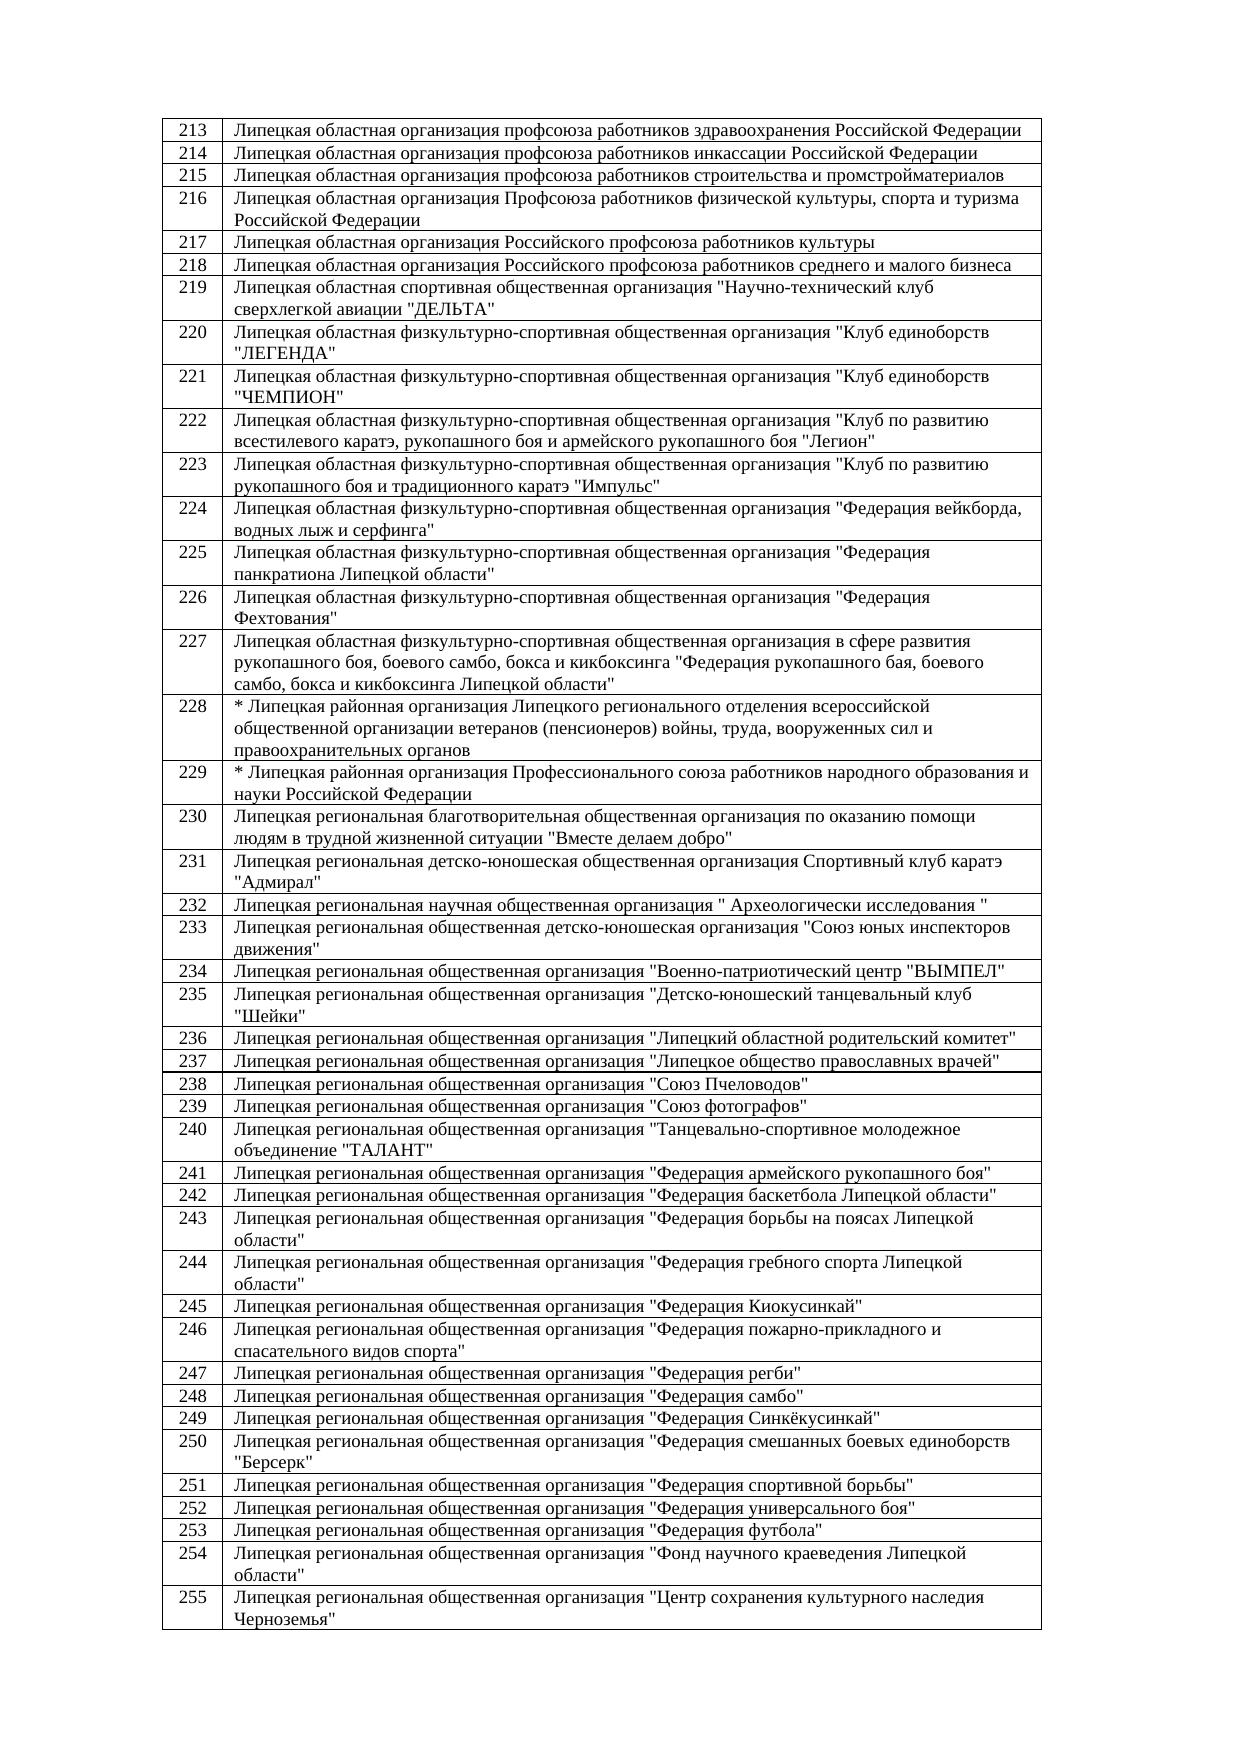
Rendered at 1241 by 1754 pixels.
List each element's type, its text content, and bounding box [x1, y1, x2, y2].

table_cell Липецкая областная организация профсоюза работников строительства и промстройматериалов [223, 164, 1041, 186]
table_cell 217 [163, 231, 222, 253]
table_cell 245 [163, 1295, 222, 1317]
table_cell Липецкая региональная общественная организация "Военно-патриотический центр "ВЫМПЕЛ" [223, 960, 1041, 982]
table_cell Липецкая региональная общественная организация "Федерация универсального боя" [223, 1497, 1041, 1518]
table_cell Липецкая региональная общественная организация "Детско-юношеский танцевальный клуб "Шейки" [223, 983, 1041, 1026]
table_cell Липецкая региональная общественная организация "Союз Пчеловодов" [223, 1073, 1041, 1094]
table_cell 216 [163, 187, 222, 230]
table_cell 214 [163, 142, 222, 163]
table_cell 253 [163, 1519, 222, 1541]
table_cell 243 [163, 1207, 222, 1250]
table_cell 234 [163, 960, 222, 982]
table_cell 223 [163, 453, 222, 496]
table_cell 251 [163, 1474, 222, 1496]
table_cell Липецкая региональная общественная организация "Центр сохранения культурного наследия Черноземья" [223, 1586, 1041, 1629]
table_cell Липецкая региональная общественная детско-юношеская организация "Союз юных инспекторов движения" [223, 916, 1041, 959]
table_cell Липецкая региональная общественная организация "Федерация пожарно-прикладного и спасательного видов спорта" [223, 1318, 1041, 1361]
table_cell Липецкая региональная общественная организация "Липецкий областной родительский комитет" [223, 1027, 1041, 1049]
table_cell 220 [163, 321, 222, 364]
table_cell * Липецкая районная организация Профессионального союза работников народного образования и науки Российской Федерации [223, 761, 1041, 804]
table_cell Липецкая региональная общественная организация "Федерация Синкёкусинкай" [223, 1407, 1041, 1429]
table_cell 230 [163, 805, 222, 848]
table_cell Липецкая региональная общественная организация "Федерация гребного спорта Липецкой области" [223, 1251, 1041, 1294]
table_cell 218 [163, 254, 222, 275]
table_cell Липецкая региональная общественная организация "Фонд научного краеведения Липецкой области" [223, 1542, 1041, 1585]
table_cell Липецкая областная организация профсоюза работников инкассации Российской Федерации [223, 142, 1041, 163]
table_cell 242 [163, 1184, 222, 1206]
table_cell Липецкая областная физкультурно-спортивная общественная организация "Федерация Фехтования" [223, 586, 1041, 629]
table_cell 219 [163, 276, 222, 319]
table_cell Липецкая региональная общественная организация "Союз фотографов" [223, 1095, 1041, 1117]
table_cell Липецкая региональная общественная организация "Федерация спортивной борьбы" [223, 1474, 1041, 1496]
table_cell Липецкая областная организация Профсоюза работников физической культуры, спорта и туризма Российской Федерации [223, 187, 1041, 230]
table_cell 226 [163, 586, 222, 629]
table_cell Липецкая областная спортивная общественная организация "Научно-технический клуб сверхлегкой авиации "ДЕЛЬТА" [223, 276, 1041, 319]
table_cell 255 [163, 1586, 222, 1629]
table_cell 239 [163, 1095, 222, 1117]
table_cell 246 [163, 1318, 222, 1361]
table_cell 221 [163, 365, 222, 408]
table_cell 233 [163, 916, 222, 959]
table_cell 227 [163, 630, 222, 694]
table_cell Липецкая областная организация Российского профсоюза работников культуры [223, 231, 1041, 253]
table_cell Липецкая областная физкультурно-спортивная общественная организация "Федерация панкратиона Липецкой области" [223, 541, 1041, 584]
table_cell Липецкая областная физкультурно-спортивная общественная организация "Клуб единоборств "ЛЕГЕНДА" [223, 321, 1041, 364]
table_cell Липецкая областная организация профсоюза работников здравоохранения Российской Федерации [223, 119, 1041, 141]
table_cell 225 [163, 541, 222, 584]
table_cell 248 [163, 1385, 222, 1406]
table_cell Липецкая региональная благотворительная общественная организация по оказанию помощи людям в трудной жизненной ситуации "Вместе делаем добро" [223, 805, 1041, 848]
table_cell 232 [163, 894, 222, 915]
table_cell Липецкая региональная общественная организация "Федерация борьбы на поясах Липецкой области" [223, 1207, 1041, 1250]
table_cell Липецкая региональная детско-юношеская общественная организация Спортивный клуб каратэ "Адмирал" [223, 850, 1041, 893]
table_cell 250 [163, 1430, 222, 1473]
table_cell Липецкая региональная общественная организация "Федерация Киокусинкай" [223, 1295, 1041, 1317]
table_cell 213 [163, 119, 222, 141]
table_cell Липецкая областная физкультурно-спортивная общественная организация "Клуб по развитию рукопашного боя и традиционного каратэ "Импульс" [223, 453, 1041, 496]
table_cell Липецкая областная физкультурно-спортивная общественная организация в сфере развития рукопашного боя, боевого самбо, бокса и кикбоксинга "Федерация рукопашного бая, боевого самбо, бокса и кикбоксинга Липецкой области" [223, 630, 1041, 694]
table_cell 235 [163, 983, 222, 1026]
table_cell 231 [163, 850, 222, 893]
table_cell Липецкая областная физкультурно-спортивная общественная организация "Федерация вейкборда, водных лыж и серфинга" [223, 497, 1041, 540]
table_cell 229 [163, 761, 222, 804]
table_cell Липецкая региональная общественная организация "Федерация армейского рукопашного боя" [223, 1162, 1041, 1183]
table_cell 228 [163, 695, 222, 760]
table_cell 222 [163, 409, 222, 452]
table_cell Липецкая региональная общественная организация "Федерация смешанных боевых единоборств "Берсерк" [223, 1430, 1041, 1473]
table_cell 224 [163, 497, 222, 540]
table_cell Липецкая областная организация Российского профсоюза работников среднего и малого бизнеса [223, 254, 1041, 275]
table_cell Липецкая региональная общественная организация "Липецкое общество православных врачей" [223, 1050, 1041, 1071]
table_cell 249 [163, 1407, 222, 1429]
table_cell Липецкая региональная общественная организация "Федерация регби" [223, 1362, 1041, 1384]
table_cell Липецкая региональная научная общественная организация " Археологически исследования " [223, 894, 1041, 915]
table_cell 241 [163, 1162, 222, 1183]
table_cell Липецкая региональная общественная организация "Федерация баскетбола Липецкой области" [223, 1184, 1041, 1206]
table_cell * Липецкая районная организация Липецкого регионального отделения всероссийской общественной организации ветеранов (пенсионеров) войны, труда, вооруженных сил и правоохранительных органов [223, 695, 1041, 760]
table_cell Липецкая региональная общественная организация "Танцевально-спортивное молодежное объединение "ТАЛАНТ" [223, 1118, 1041, 1161]
table_cell Липецкая региональная общественная организация "Федерация самбо" [223, 1385, 1041, 1406]
table_cell 215 [163, 164, 222, 186]
table_cell 237 [163, 1050, 222, 1071]
table_cell 252 [163, 1497, 222, 1518]
table_cell 254 [163, 1542, 222, 1585]
table_cell Липецкая региональная общественная организация "Федерация футбола" [223, 1519, 1041, 1541]
table_cell 247 [163, 1362, 222, 1384]
table_cell Липецкая областная физкультурно-спортивная общественная организация "Клуб по развитию всестилевого каратэ, рукопашного боя и армейского рукопашного боя "Легион" [223, 409, 1041, 452]
table_cell 240 [163, 1118, 222, 1161]
table_cell 236 [163, 1027, 222, 1049]
table_cell Липецкая областная физкультурно-спортивная общественная организация "Клуб единоборств "ЧЕМПИОН" [223, 365, 1041, 408]
table_cell 244 [163, 1251, 222, 1294]
table_cell 238 [163, 1073, 222, 1094]
